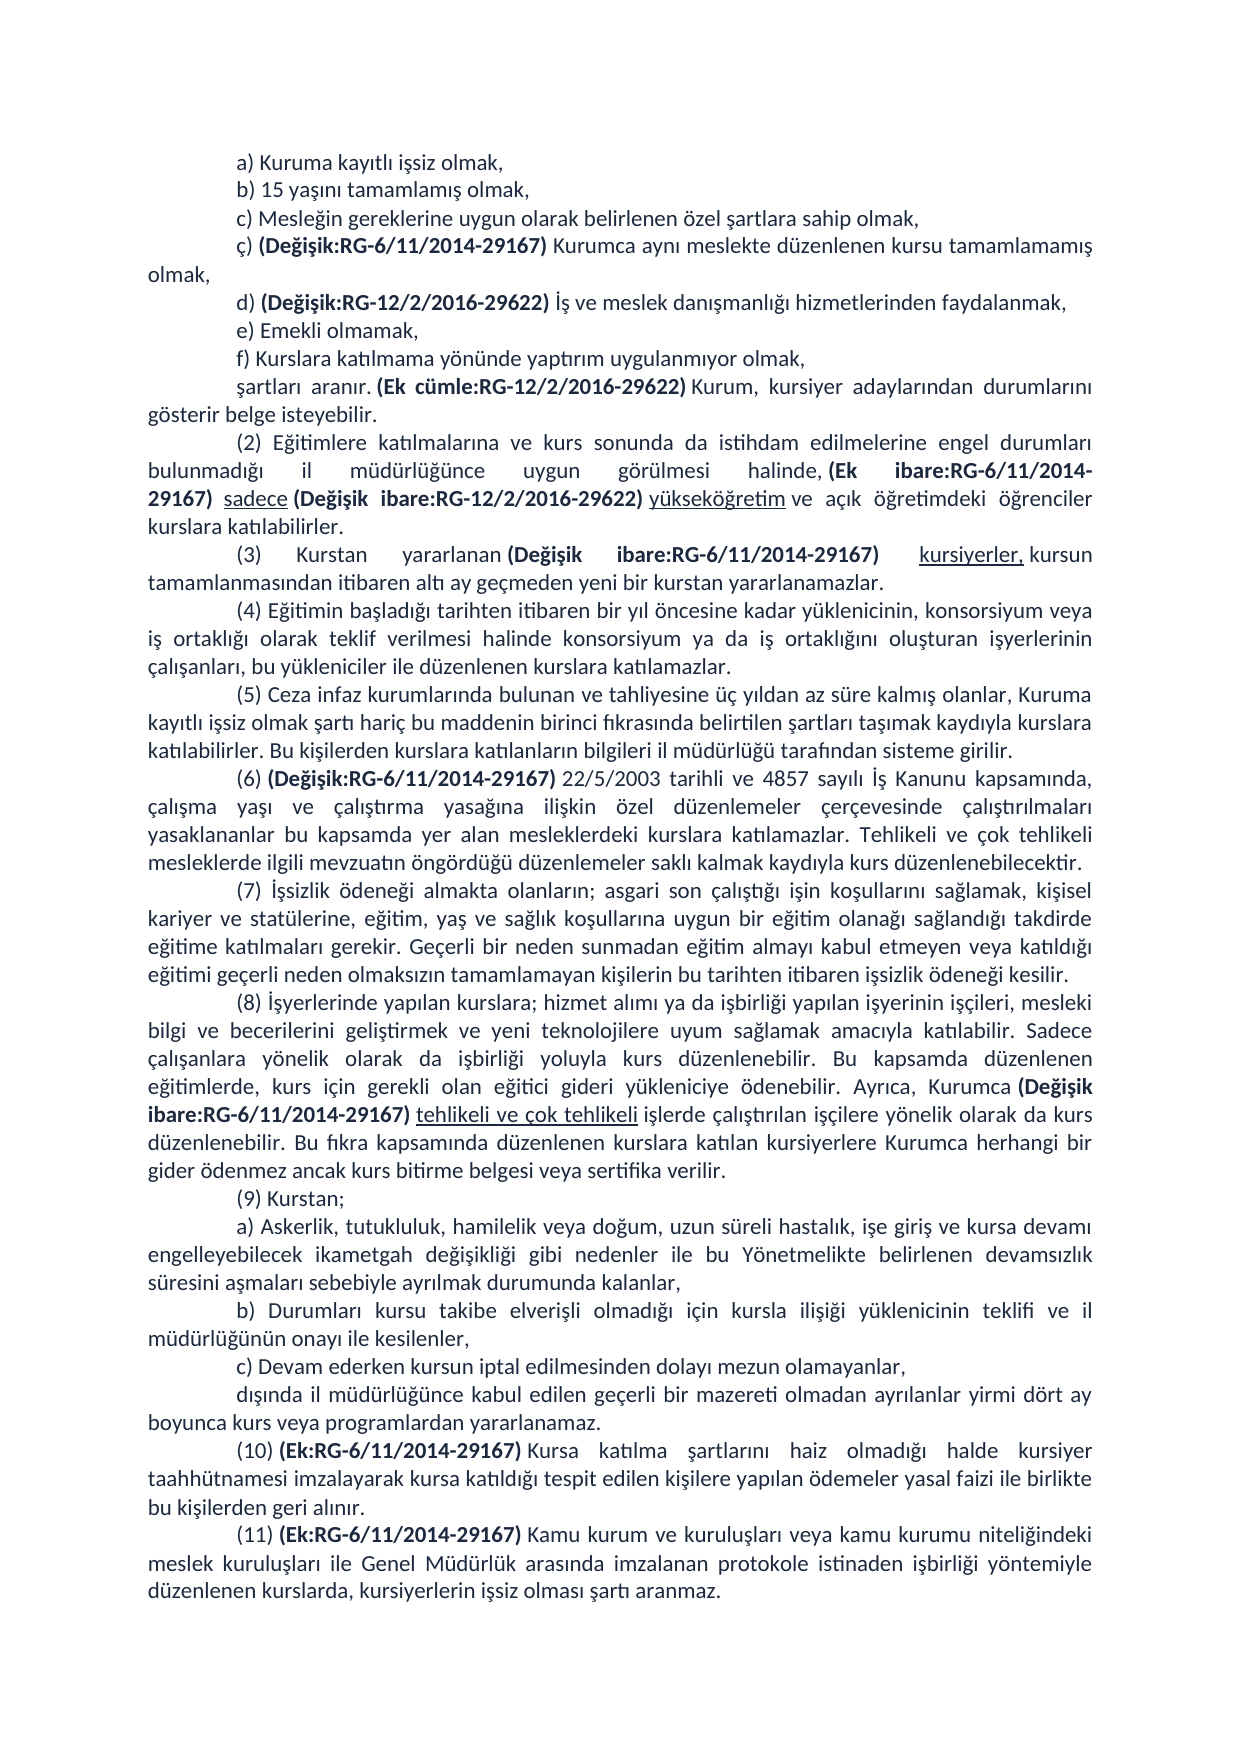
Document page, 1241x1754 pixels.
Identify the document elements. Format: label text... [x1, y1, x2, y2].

text a) Kuruma kayıtlı işsiz olmak, [148, 148, 1093, 176]
text (5) Ceza infaz kurumlarında bulunan ve tahliyesine üç yıldan az süre kalmış olanlar, Kuruma kayıtlı işsiz olmak şartı hariç bu maddenin birinci fıkrasında belirtilen şartları taşımak kaydıyla kurslara katılabilirler. Bu kişilerden kurslara katılanların bilgileri il müdürlüğü tarafından sisteme girilir. [148, 680, 1093, 764]
text (4) Eğitimin başladığı tarihten itibaren bir yıl öncesine kadar yüklenicinin, konsorsiyum veya iş ortaklığı olarak teklif verilmesi halinde konsorsiyum ya da iş ortaklığını oluşturan işyerlerinin çalışanları, bu yükleniciler ile düzenlenen kurslara katılamazlar. [148, 596, 1093, 680]
text d) (Değişik:RG-12/2/2016-29622) İş ve meslek danışmanlığı hizmetlerinden faydalanmak, [148, 288, 1093, 316]
text b) Durumları kursu takibe elverişli olmadığı için kursla ilişiği yüklenicinin teklifi ve il müdürlüğünün onayı ile kesilenler, [148, 1296, 1093, 1352]
text a) Askerlik, tutukluluk, hamilelik veya doğum, uzun süreli hastalık, işe giriş ve kursa devamı engelleyebilecek ikametgah değişikliği gibi nedenler ile bu Yönetmelikte belirlenen devamsızlık süresini aşmaları sebebiyle ayrılmak durumunda kalanlar, [148, 1212, 1093, 1296]
text b) 15 yaşını tamamlamış olmak, [148, 176, 1093, 204]
text c) Devam ederken kursun iptal edilmesinden dolayı mezun olamayanlar, [148, 1352, 1093, 1381]
text ç) (Değişik:RG-6/11/2014-29167) Kurumca aynı meslekte düzenlenen kursu tamamlamamış olmak, [148, 232, 1093, 288]
text c) Mesleğin gereklerine uygun olarak belirlenen özel şartlara sahip olmak, [148, 204, 1093, 232]
text e) Emekli olmamak, [148, 316, 1093, 344]
text f) Kurslara katılmama yönünde yaptırım uygulanmıyor olmak, [148, 344, 1093, 372]
text (9) Kurstan; [148, 1184, 1093, 1212]
text (11) (Ek:RG-6/11/2014-29167) Kamu kurum ve kuruluşları veya kamu kurumu niteliğindeki meslek kuruluşları ile Genel Müdürlük arasında imzalanan protokole istinaden işbirliği yöntemiyle düzenlenen kurslarda, kursiyerlerin işsiz olması şartı aranmaz. [148, 1521, 1093, 1605]
text şartları aranır. (Ek cümle:RG-12/2/2016-29622) Kurum, kursiyer adaylarından durumlarını gösterir belge isteyebilir. [148, 372, 1093, 428]
text (10) (Ek:RG-6/11/2014-29167) Kursa katılma şartlarını haiz olmadığı halde kursiyer taahhütnamesi imzalayarak kursa katıldığı tespit edilen kişilere yapılan ödemeler yasal faizi ile birlikte bu kişilerden geri alınır. [148, 1437, 1093, 1521]
text (2) Eğitimlere katılmalarına ve kurs sonunda da istihdam edilmelerine engel durumları bulunmadığı il müdürlüğünce uygun görülmesi halinde, (Ek ibare:RG-6/11/2014-29167) sadece (Değişik ibare:RG-12/2/2016-29622) yükseköğretim ve açık öğretimdeki öğrenciler kurslara katılabilirler. [148, 428, 1093, 540]
text (6) (Değişik:RG-6/11/2014-29167) 22/5/2003 tarihli ve 4857 sayılı İş Kanunu kapsamında, çalışma yaşı ve çalıştırma yasağına ilişkin özel düzenlemeler çerçevesinde çalıştırılmaları yasaklananlar bu kapsamda yer alan mesleklerdeki kurslara katılamazlar. Tehlikeli ve çok tehlikeli mesleklerde ilgili mevzuatın öngördüğü düzenlemeler saklı kalmak kaydıyla kurs düzenlenebilecektir. [148, 764, 1093, 876]
text (3) Kurstan yararlanan (Değişik ibare:RG-6/11/2014-29167) kursiyerler, kursun tamamlanmasından itibaren altı ay geçmeden yeni bir kurstan yararlanamazlar. [148, 540, 1093, 596]
text (8) İşyerlerinde yapılan kurslara; hizmet alımı ya da işbirliği yapılan işyerinin işçileri, mesleki bilgi ve becerilerini geliştirmek ve yeni teknolojilere uyum sağlamak amacıyla katılabilir. Sadece çalışanlara yönelik olarak da işbirliği yoluyla kurs düzenlenebilir. Bu kapsamda düzenlenen eğitimlerde, kurs için gerekli olan eğitici gideri yükleniciye ödenebilir. Ayrıca, Kurumca (Değişik ibare:RG-6/11/2014-29167) tehlikeli ve çok tehlikeli işlerde çalıştırılan işçilere yönelik olarak da kurs düzenlenebilir. Bu fıkra kapsamında düzenlenen kurslara katılan kursiyerlere Kurumca herhangi bir gider ödenmez ancak kurs bitirme belgesi veya sertifika verilir. [148, 988, 1093, 1184]
text dışında il müdürlüğünce kabul edilen geçerli bir mazereti olmadan ayrılanlar yirmi dört ay boyunca kurs veya programlardan yararlanamaz. [148, 1381, 1093, 1437]
text (7) İşsizlik ödeneği almakta olanların; asgari son çalıştığı işin koşullarını sağlamak, kişisel kariyer ve statülerine, eğitim, yaş ve sağlık koşullarına uygun bir eğitim olanağı sağlandığı takdirde eğitime katılmaları gerekir. Geçerli bir neden sunmadan eğitim almayı kabul etmeyen veya katıldığı eğitimi geçerli neden olmaksızın tamamlamayan kişilerin bu tarihten itibaren işsizlik ödeneği kesilir. [148, 876, 1093, 988]
